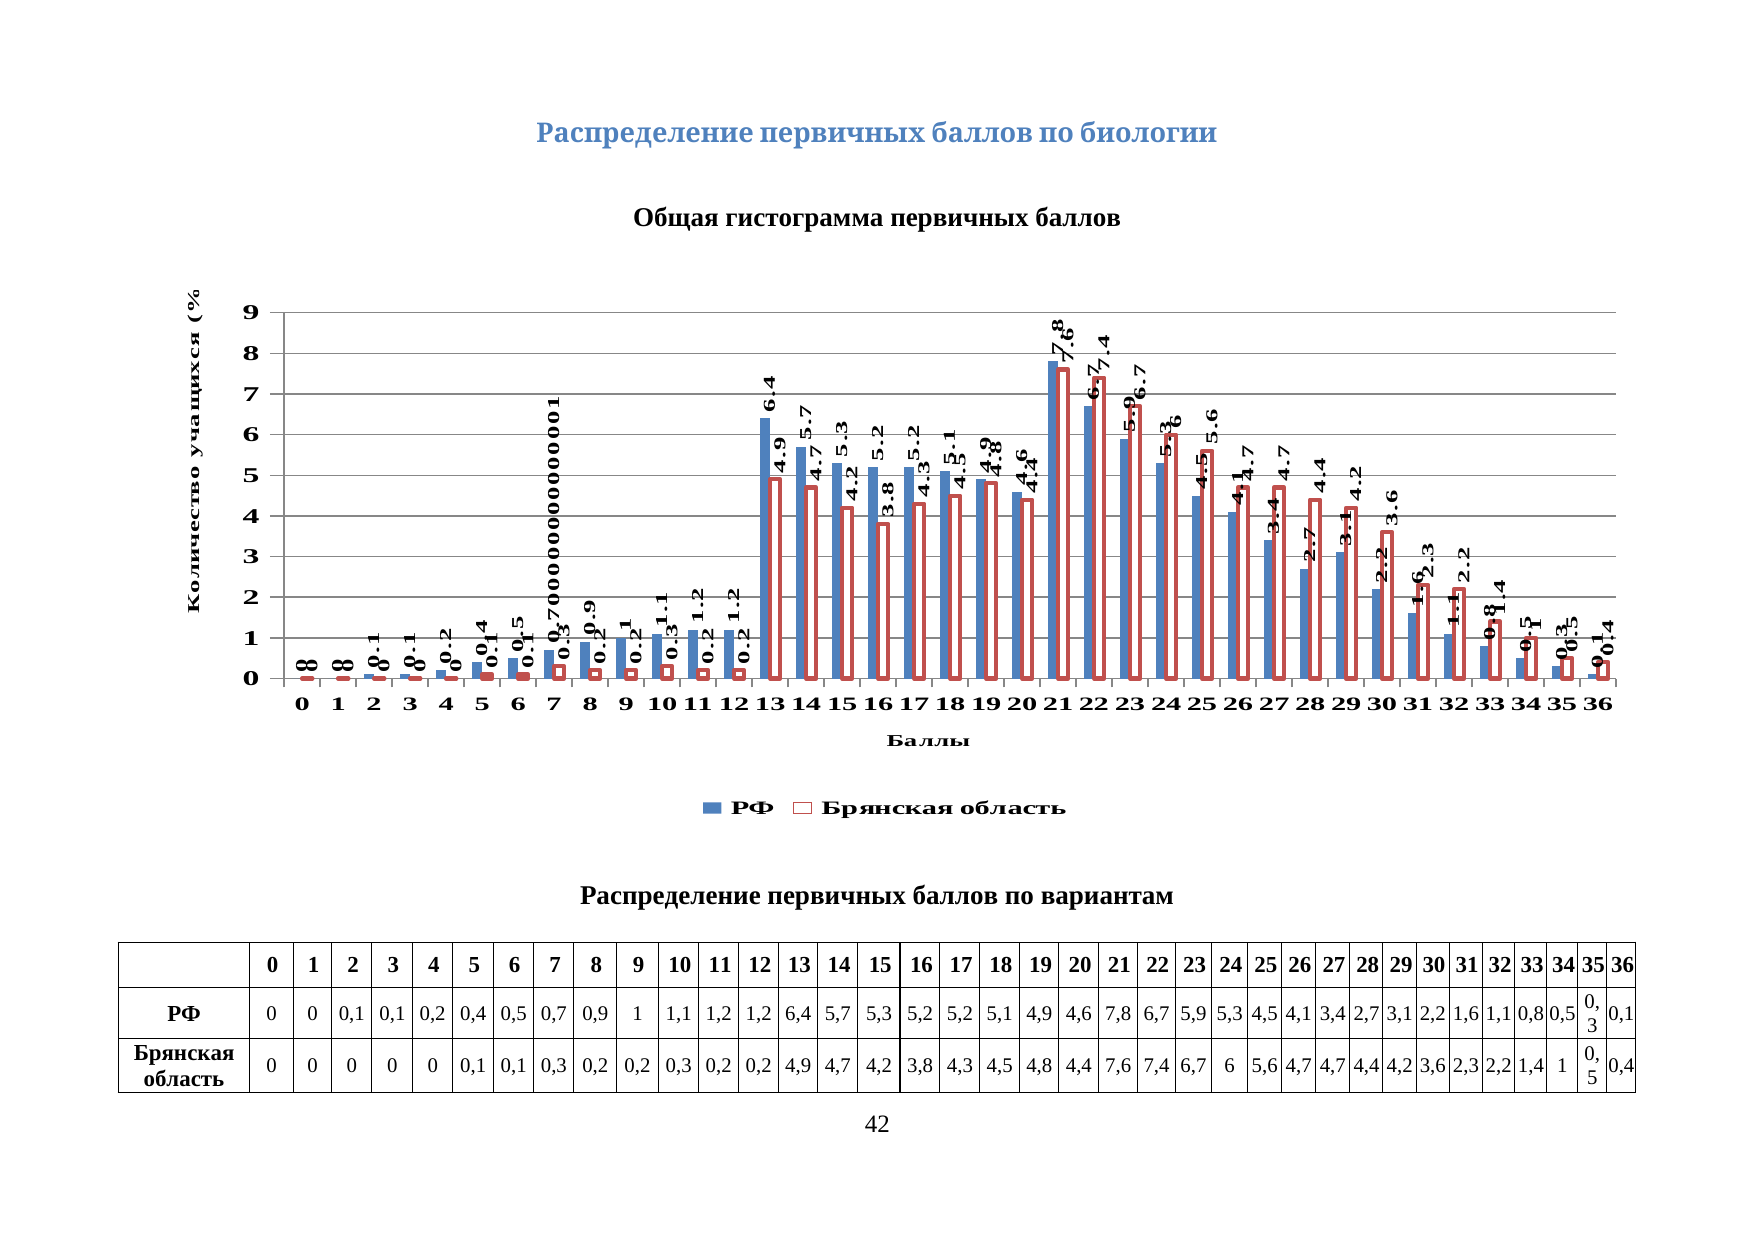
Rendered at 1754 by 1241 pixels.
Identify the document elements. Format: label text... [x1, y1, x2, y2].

table_cell 4,6 [1059, 988, 1098, 1038]
table_header 27 [1316, 943, 1349, 987]
table_header 21 [1099, 943, 1137, 987]
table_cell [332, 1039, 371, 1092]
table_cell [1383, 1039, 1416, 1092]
table_cell 1,1 [659, 988, 698, 1038]
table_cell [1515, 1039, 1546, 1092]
table_header 25 [1248, 943, 1281, 987]
table_cell 5,3 [858, 988, 899, 1038]
table_cell 4,5 [1248, 988, 1281, 1038]
table_cell 5,9 [1176, 988, 1211, 1038]
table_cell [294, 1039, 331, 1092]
table_header 4 [413, 943, 452, 987]
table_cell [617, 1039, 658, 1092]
table_header 10 [659, 943, 698, 987]
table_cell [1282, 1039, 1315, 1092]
table_cell 5,7 [818, 988, 857, 1038]
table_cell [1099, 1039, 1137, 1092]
table_header 22 [1138, 943, 1175, 987]
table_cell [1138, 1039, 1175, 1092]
table_cell 7,8 [1099, 988, 1137, 1038]
table_cell 3,4 [1316, 988, 1349, 1038]
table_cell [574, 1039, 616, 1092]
table_cell 6,7 [1138, 988, 1175, 1038]
table_header 19 [1020, 943, 1058, 987]
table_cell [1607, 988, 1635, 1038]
table_header 36 [1607, 943, 1635, 987]
table_cell 0 [294, 988, 331, 1038]
subtitle Распределение первичных баллов по биологии [118, 118, 1636, 149]
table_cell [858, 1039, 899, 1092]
table_header 16 [901, 943, 939, 987]
table_cell 2,2 [1417, 988, 1449, 1038]
table_header 14 [818, 943, 857, 987]
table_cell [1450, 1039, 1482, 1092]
table_cell 0,8 [1515, 988, 1546, 1038]
table_header 0 [250, 943, 293, 987]
table_cell 0,5 [494, 988, 533, 1038]
table_cell 0,7 [534, 988, 573, 1038]
table_cell 0 [250, 988, 293, 1038]
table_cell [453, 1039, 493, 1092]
table_cell 0,9 [574, 988, 616, 1038]
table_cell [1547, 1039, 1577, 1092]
table_cell 1,2 [699, 988, 738, 1038]
table_header 3 [372, 943, 412, 987]
table_cell 1 [617, 988, 658, 1038]
table_cell 5,2 [901, 988, 939, 1038]
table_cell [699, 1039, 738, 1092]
text Общая гистограмма первичных баллов [118, 201, 1636, 232]
table_header 7 [534, 943, 573, 987]
table_header 20 [1059, 943, 1098, 987]
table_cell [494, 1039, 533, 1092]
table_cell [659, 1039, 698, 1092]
table_cell 0,4 [453, 988, 493, 1038]
table_header 13 [779, 943, 817, 987]
table_cell 1,1 [1483, 988, 1514, 1038]
table_header 15 [858, 943, 899, 987]
table_header 33 [1515, 943, 1546, 987]
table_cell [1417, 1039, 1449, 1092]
table_header 2 [332, 943, 371, 987]
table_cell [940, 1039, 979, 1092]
table_cell 0,1 [372, 988, 412, 1038]
table_header 1 [294, 943, 331, 987]
table_cell 2,7 [1350, 988, 1382, 1038]
table_cell 5,2 [940, 988, 979, 1038]
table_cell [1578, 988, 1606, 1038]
table_header 26 [1282, 943, 1315, 987]
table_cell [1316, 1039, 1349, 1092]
table_cell 4,9 [1020, 988, 1058, 1038]
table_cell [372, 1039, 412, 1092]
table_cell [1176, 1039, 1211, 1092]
table_header 5 [453, 943, 493, 987]
table_header 17 [940, 943, 979, 987]
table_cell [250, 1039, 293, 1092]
table_cell 1,6 [1450, 988, 1482, 1038]
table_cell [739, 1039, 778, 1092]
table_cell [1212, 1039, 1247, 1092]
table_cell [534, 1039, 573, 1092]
table_header [119, 943, 249, 987]
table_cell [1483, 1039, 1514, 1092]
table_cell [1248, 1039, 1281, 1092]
table_header 6 [494, 943, 533, 987]
table_header 24 [1212, 943, 1247, 987]
table_cell 4,1 [1282, 988, 1315, 1038]
table_header 23 [1176, 943, 1211, 987]
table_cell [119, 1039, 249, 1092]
table_cell 6,4 [779, 988, 817, 1038]
table_header 31 [1450, 943, 1482, 987]
table_header 9 [617, 943, 658, 987]
text Распределение первичных баллов по вариантам [118, 879, 1636, 910]
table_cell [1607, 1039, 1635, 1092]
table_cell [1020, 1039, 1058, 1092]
table_header 11 [699, 943, 738, 987]
table_cell 0,2 [413, 988, 452, 1038]
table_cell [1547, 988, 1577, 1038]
table_header 34 [1547, 943, 1577, 987]
table_cell 3,1 [1383, 988, 1416, 1038]
table_cell РФ [119, 988, 249, 1038]
table_header 32 [1483, 943, 1514, 987]
table_header 35 [1578, 943, 1606, 987]
table_header 8 [574, 943, 616, 987]
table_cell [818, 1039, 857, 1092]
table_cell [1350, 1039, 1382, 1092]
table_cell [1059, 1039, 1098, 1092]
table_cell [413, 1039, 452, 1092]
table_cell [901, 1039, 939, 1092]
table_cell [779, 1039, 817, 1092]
table_header 29 [1383, 943, 1416, 987]
table_cell 0,1 [332, 988, 371, 1038]
table_header 28 [1350, 943, 1382, 987]
table_cell 5,1 [980, 988, 1019, 1038]
table_header 12 [739, 943, 778, 987]
table_header 30 [1417, 943, 1449, 987]
table_header 18 [980, 943, 1019, 987]
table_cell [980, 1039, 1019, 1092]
table_cell 5,3 [1212, 988, 1247, 1038]
table_cell 1,2 [739, 988, 778, 1038]
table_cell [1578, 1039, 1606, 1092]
